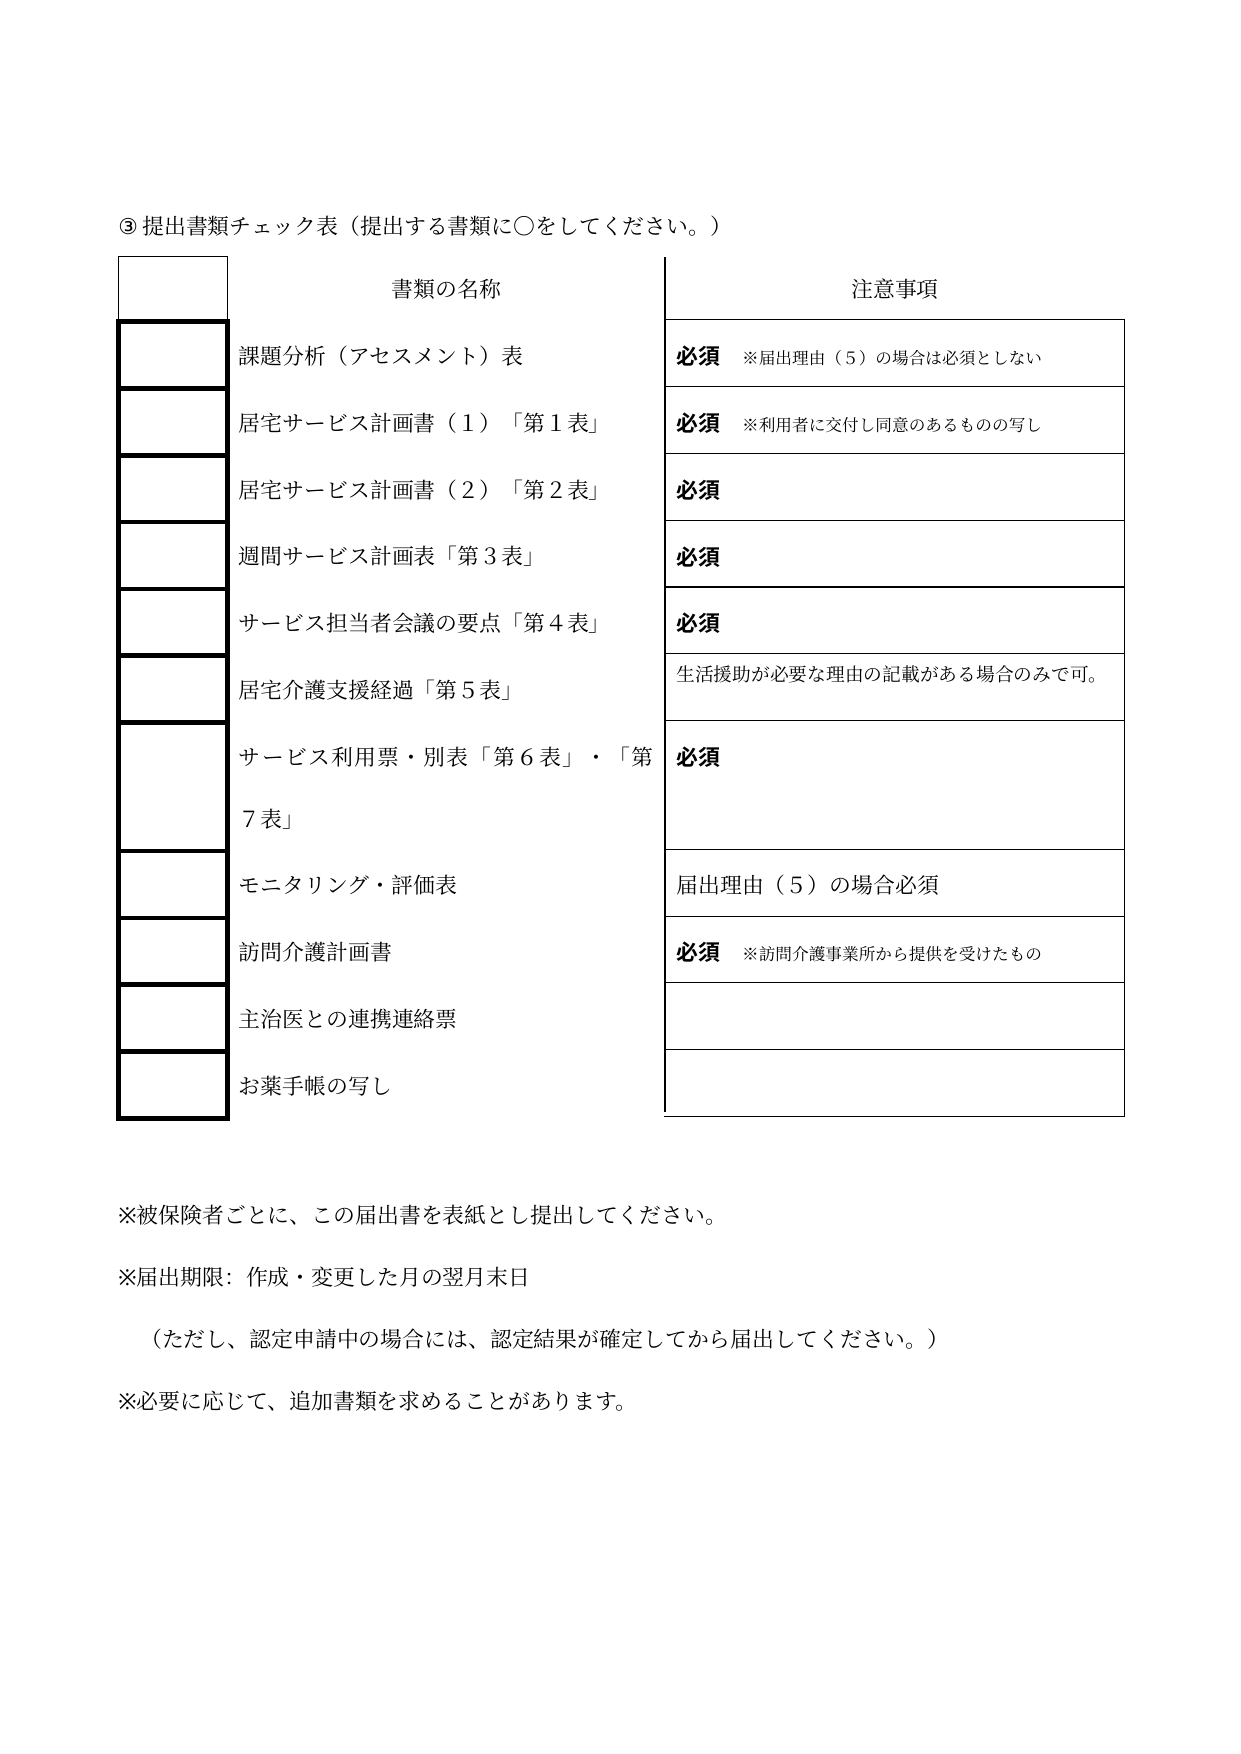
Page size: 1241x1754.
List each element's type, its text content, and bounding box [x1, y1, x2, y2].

table_cell [121, 524, 225, 586]
table_cell [665, 1050, 1124, 1116]
table_cell 必須 ※届出理由（５）の場合は必須としない [666, 320, 1124, 386]
table_cell [121, 391, 225, 453]
table_cell 週間サービス計画表「第３表」 [230, 520, 664, 586]
table_cell 届出理由（５）の場合必須 [666, 850, 1124, 916]
table_cell [121, 658, 225, 720]
table_cell [121, 324, 225, 386]
table_cell 必須 [666, 454, 1124, 519]
table_cell [121, 987, 225, 1049]
text （ただし、認定申請中の場合には、認定結果が確定してから届出してください。） [118, 1307, 1122, 1369]
table_cell 課題分析（アセスメント）表 [230, 319, 664, 386]
table_cell 必須 [666, 721, 1124, 849]
table_cell 生活援助が必要な理由の記載がある場合のみで可。 [666, 654, 1124, 720]
table_cell [121, 725, 225, 849]
table_cell [121, 591, 225, 653]
table_cell 訪問介護計画書 [230, 916, 664, 982]
table_cell [666, 983, 1124, 1049]
table_cell 必須 [666, 521, 1124, 586]
text ※必要に応じて、追加書類を求めることがあります。 [118, 1369, 1122, 1431]
table_cell [121, 853, 225, 916]
table_cell [121, 920, 225, 982]
table_cell 居宅サービス計画書（１）「第１表」 [230, 386, 664, 453]
text ※被保険者ごとに、この届出書を表紙とし提出してください。 [118, 1183, 1122, 1245]
table_cell 必須 ※利用者に交付し同意のあるものの写し [666, 387, 1124, 453]
table_header 書類の名称 [228, 256, 665, 319]
table_cell [121, 1054, 225, 1116]
table_header [119, 257, 227, 319]
table_cell 必須 ※訪問介護事業所から提供を受けたもの [666, 917, 1124, 982]
table_cell 必須 [666, 588, 1124, 653]
text ※届出期限：作成・変更した月の翌月末日 [118, 1245, 1122, 1307]
table_cell 居宅サービス計画書（２）「第２表」 [230, 453, 664, 519]
table_header 注意事項 [665, 256, 1124, 319]
table_cell サービス利用票・別表「第６表」・「第７表」 [230, 720, 664, 849]
table_cell 居宅介護支援経過「第５表」 [230, 653, 664, 720]
table_cell サービス担当者会議の要点「第４表」 [230, 586, 664, 653]
table_cell お薬手帳の写し [230, 1049, 665, 1116]
text ③提出書類チェック表（提出する書類に〇をしてください。） [118, 194, 1122, 256]
table_cell [121, 458, 225, 519]
table_cell モニタリング・評価表 [230, 849, 664, 916]
table_cell 主治医との連携連絡票 [230, 982, 664, 1049]
